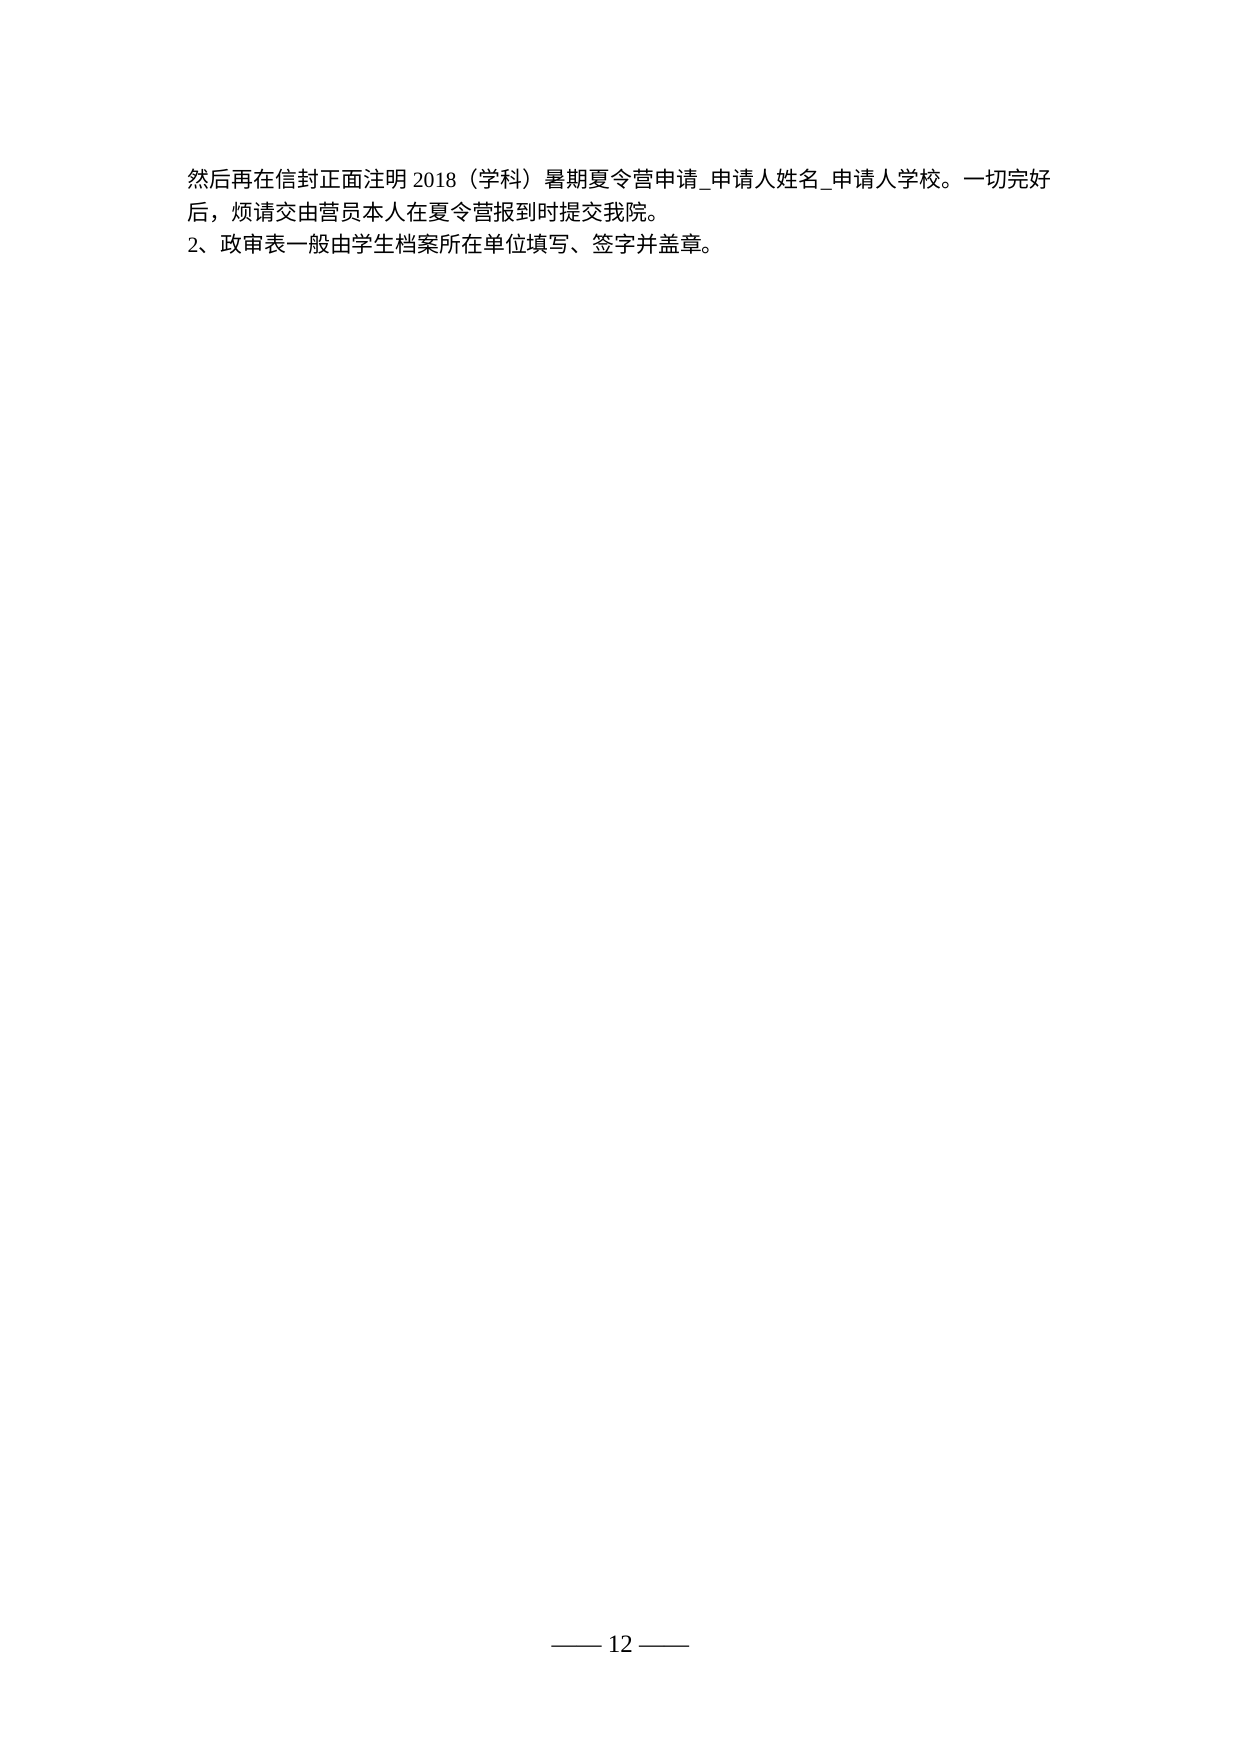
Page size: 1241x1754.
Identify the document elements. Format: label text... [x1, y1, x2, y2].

text 2、政审表一般由学生档案所在单位填写、签字并盖章。 [187, 227, 1053, 259]
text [187, 162, 1053, 227]
